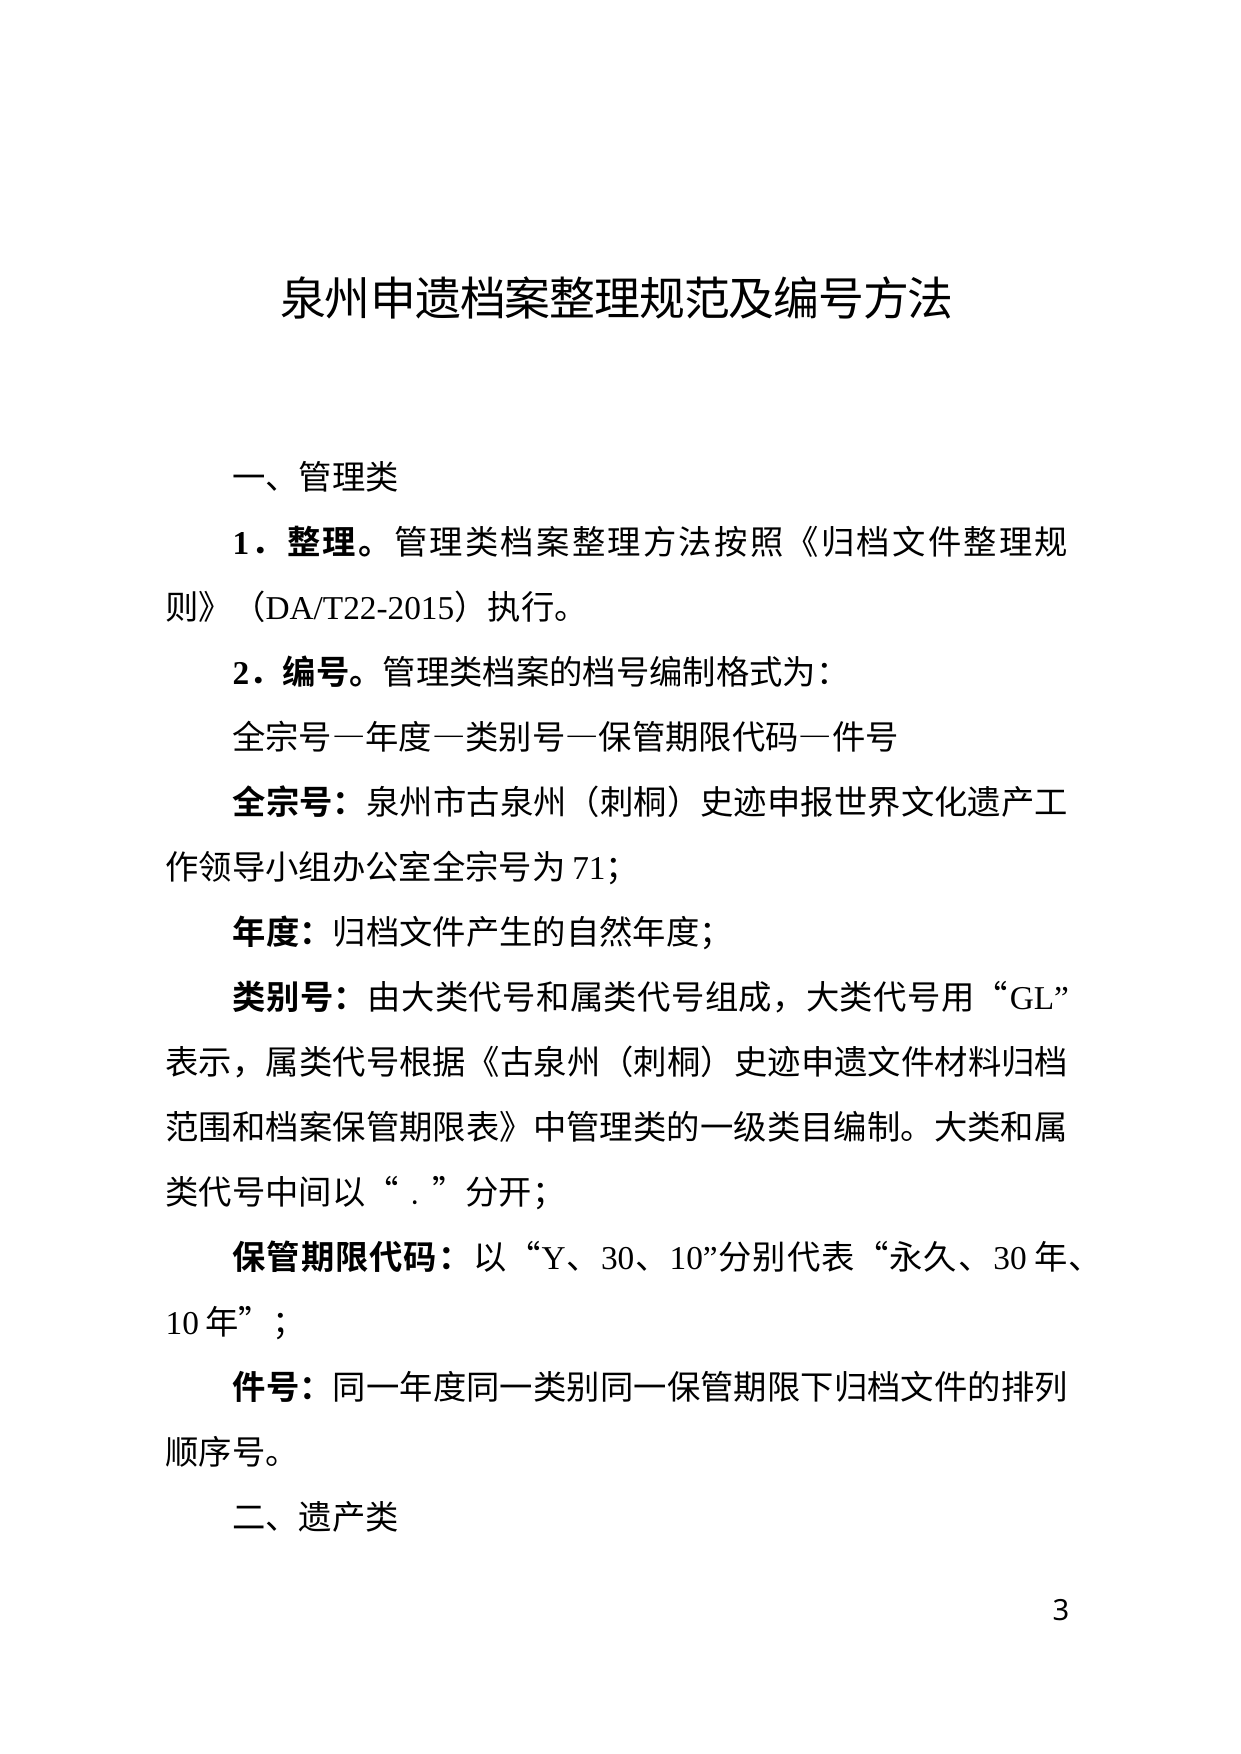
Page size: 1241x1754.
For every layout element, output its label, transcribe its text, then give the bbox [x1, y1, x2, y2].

text 全宗号：泉州市古泉州（刺桐）史迹申报世界文化遗产工作领导小组办公室全宗号为71； [165, 767, 1069, 897]
text 二、遗产类 [165, 1482, 1069, 1547]
text 年度：归档文件产生的自然年度； [165, 897, 1069, 962]
text 全宗号—年度—类别号—保管期限代码—件号 [165, 702, 1069, 767]
text 一、管理类 [165, 442, 1069, 507]
text 泉州申遗档案整理规范及编号方法 [165, 247, 1069, 344]
text 件号：同一年度同一类别同一保管期限下归档文件的排列顺序号。 [165, 1352, 1069, 1482]
text 1．整理。管理类档案整理方法按照《归档文件整理规则》（DA/T22-2015）执行。 [165, 507, 1069, 637]
text 类别号：由大类代号和属类代号组成，大类代号用“GL”表示，属类代号根据《古泉州（刺桐）史迹申遗文件材料归档范围和档案保管期限表》中管理类的一级类目编制。大类和属类代号中间以“﹒”分开； [165, 962, 1069, 1222]
text 保管期限代码：以“Y、30、10”分别代表“永久、30年、10年”； [165, 1222, 1069, 1352]
text 2．编号。管理类档案的档号编制格式为： [165, 637, 1069, 702]
